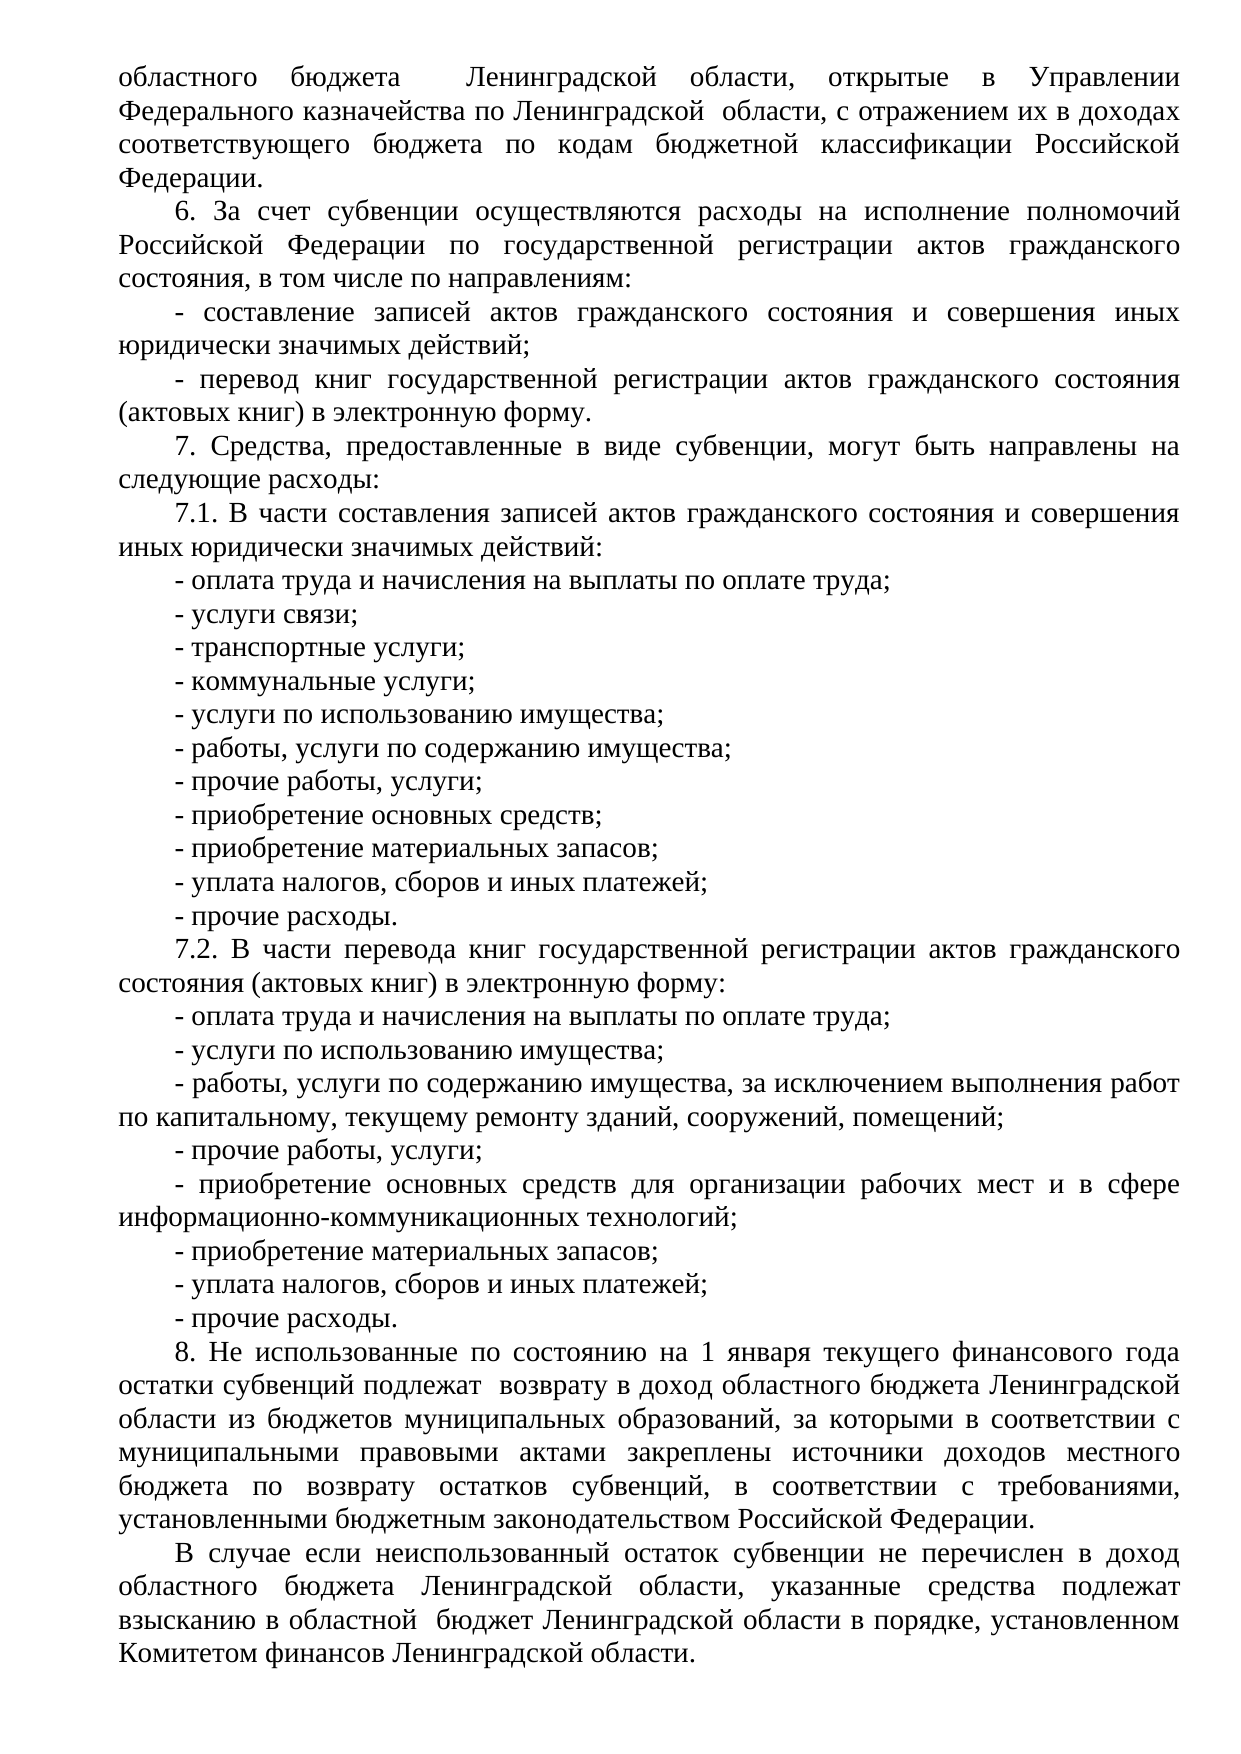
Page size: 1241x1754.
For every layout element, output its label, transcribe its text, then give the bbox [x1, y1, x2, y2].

text - прочие работы, услуги; [118, 763, 1181, 797]
text - приобретение основных средств для организации рабочих мест и в сфере информационно-коммуникационных технологий; [118, 1166, 1181, 1233]
text - перевод книг государственной регистрации актов гражданского состояния (актовых книг) в электронную форму. [118, 361, 1181, 428]
text - уплата налогов, сборов и иных платежей; [118, 1267, 1181, 1300]
text 7.2. В части перевода книг государственной регистрации актов гражданского состояния (актовых книг) в электронную форму: [118, 931, 1181, 998]
text - приобретение основных средств; [118, 797, 1181, 831]
text - оплата труда и начисления на выплаты по оплате труда; [118, 998, 1181, 1032]
text - уплата налогов, сборов и иных платежей; [118, 864, 1181, 898]
text 7. Средства, предоставленные в виде субвенции, могут быть направлены на следующие расходы: [118, 428, 1181, 495]
text - оплата труда и начисления на выплаты по оплате труда; [118, 562, 1181, 596]
text - транспортные услуги; [118, 629, 1181, 663]
text - работы, услуги по содержанию имущества; [118, 730, 1181, 763]
text - коммунальные услуги; [118, 663, 1181, 696]
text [118, 59, 1181, 193]
text В случае если неиспользованный остаток субвенции не перечислен в доход областного бюджета Ленинградской области, указанные средства подлежат взысканию в областной бюджет Ленинградской области в порядке, установленном Комитетом финансов Ленинградской области. [118, 1535, 1181, 1669]
text 6. За счет субвенции осуществляются расходы на исполнение полномочий Российской Федерации по государственной регистрации актов гражданского состояния, в том числе по направлениям: [118, 193, 1181, 294]
text 8. Не использованные по состоянию на 1 января текущего финансового года остатки субвенций подлежат возврату в доход областного бюджета Ленинградской области из бюджетов муниципальных образований, за которыми в соответствии с муниципальными правовыми актами закреплены источники доходов местного бюджета по возврату остатков субвенций, в соответствии с требованиями, установленными бюджетным законодательством Российской Федерации. [118, 1334, 1181, 1535]
text - составление записей актов гражданского состояния и совершения иных юридически значимых действий; [118, 294, 1181, 361]
text - работы, услуги по содержанию имущества, за исключением выполнения работ по капитальному, текущему ремонту зданий, сооружений, помещений; [118, 1065, 1181, 1132]
text - услуги по использованию имущества; [118, 1032, 1181, 1065]
text - услуги связи; [118, 596, 1181, 629]
text - прочие работы, услуги; [118, 1132, 1181, 1166]
text - прочие расходы. [118, 898, 1181, 931]
text - услуги по использованию имущества; [118, 696, 1181, 730]
text - приобретение материальных запасов; [118, 1233, 1181, 1267]
text - приобретение материальных запасов; [118, 831, 1181, 864]
text - прочие расходы. [118, 1300, 1181, 1334]
text 7.1. В части составления записей актов гражданского состояния и совершения иных юридически значимых действий: [118, 495, 1181, 562]
